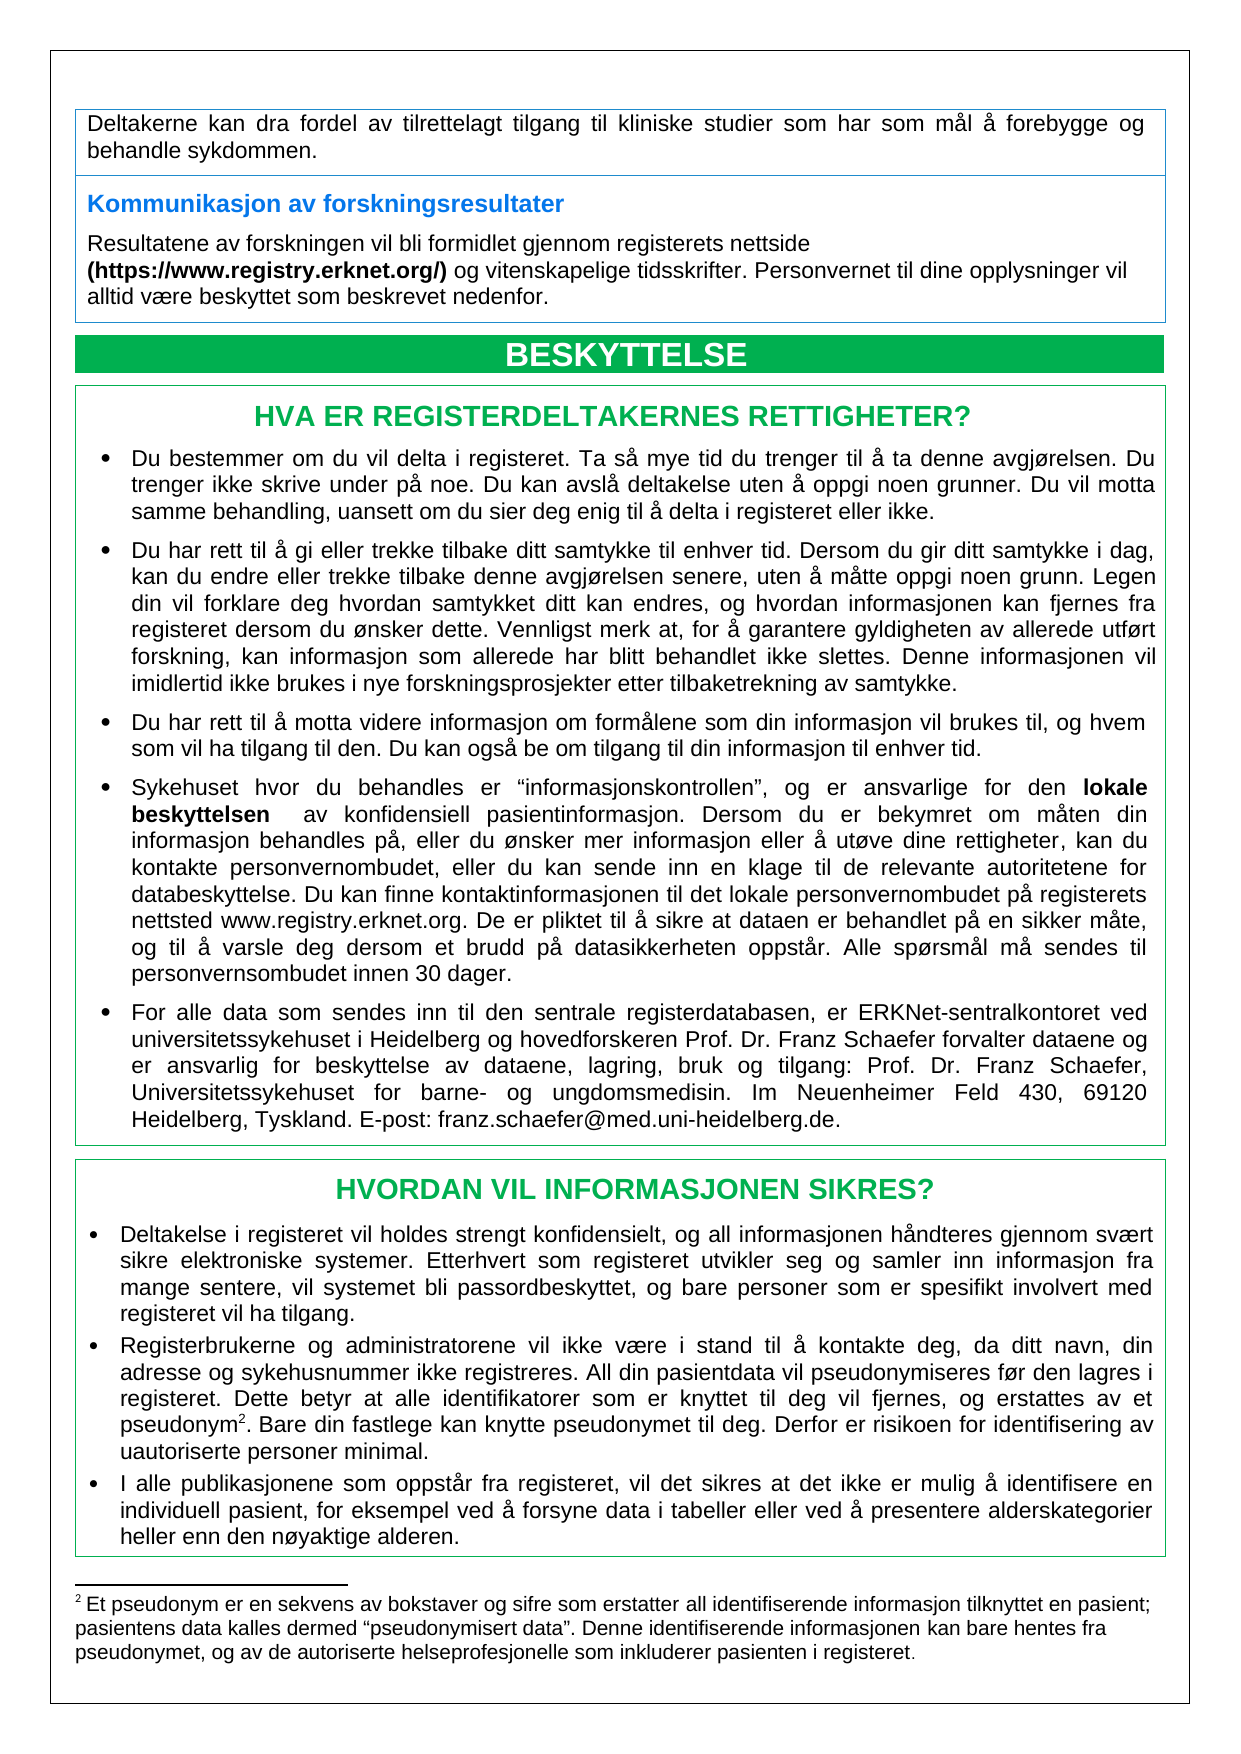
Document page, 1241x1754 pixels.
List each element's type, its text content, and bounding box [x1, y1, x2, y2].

table_cell Kommunikasjon av forskningsresultater Resultatene av forskningen vil bli formidlet gjennom registerets nettside (https://www.registry.erknet.org/) og vitenskapelige tidsskrifter. Personvernet til dine opplysninger vil alltid være beskyttet som beskrevet nedenfor. [76, 176, 1165, 322]
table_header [76, 1160, 1165, 1556]
table_header HVA ER REGISTERDELTAKERNES RETTIGHETER? Du bestemmer om du vil delta i registeret. Ta så mye tid du trenger til å ta denne avgjørelsen. Du trenger ikke skrive under på noe. Du kan avslå deltakelse uten å oppgi noen grunner. Du vil motta samme behandling, uansett om du sier deg enig til å delta i registeret eller ikke. Du har rett til å gi eller trekke tilbake ditt samtykke til enhver tid. Dersom du gir ditt samtykke i dag, kan du endre eller trekke tilbake denne avgjørelsen senere, uten å måtte oppgi noen grunn. Legen din vil forklare deg hvordan samtykket ditt kan endres, og hvordan informasjonen kan fjernes fra registeret dersom du ønsker dette. Vennligst merk at, for å garantere gyldigheten av allerede utført forskning, kan informasjon som allerede har blitt behandlet ikke slettes. Denne informasjonen vil imidlertid ikke brukes i nye forskningsprosjekter etter tilbaketrekning av samtykke. Du har rett til å motta videre informasjon om formålene som din informasjon vil brukes til, og hvem som vil ha tilgang til den. Du kan også be om tilgang til din informasjon til enhver tid. Sykehuset hvor du behandles er “informasjonskontrollen”, og er ansvarlige for den lokale beskyttelsen av konfidensiell pasientinformasjon. Dersom du er bekymret om måten din informasjon behandles på, eller du ønsker mer informasjon eller å utøve dine rettigheter, kan du kontakte personvernombudet, eller du kan sende inn en klage til de relevante autoritetene for databeskyttelse. Du kan finne kontaktinformasjonen til det lokale personvernombudet på registerets nettsted www.registry.erknet.org. De er pliktet til å sikre at dataen er behandlet på en sikker måte, og til å varsle deg dersom et brudd på datasikkerheten oppstår. Alle spørsmål må sendes til personvernsombudet innen 30 dager. For alle data som sendes inn til den sentrale registerdatabasen, er ERKNet-sentralkontoret ved universitetssykehuset i Heidelberg og hovedforskeren Prof. Dr. Franz Schaefer forvalter dataene og er ansvarlig for beskyttelse av dataene, lagring, bruk og tilgang: Prof. Dr. Franz Schaefer, Universitetssykehuset for barne- og ungdomsmedisin. Im Neuenheimer Feld 430, 69120 Heidelberg, Tyskland. E-post: franz.schaefer@med.uni-heidelberg.de. [76, 386, 1165, 1145]
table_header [76, 110, 1165, 175]
table_header BESKYTTELSE [75, 335, 1164, 373]
